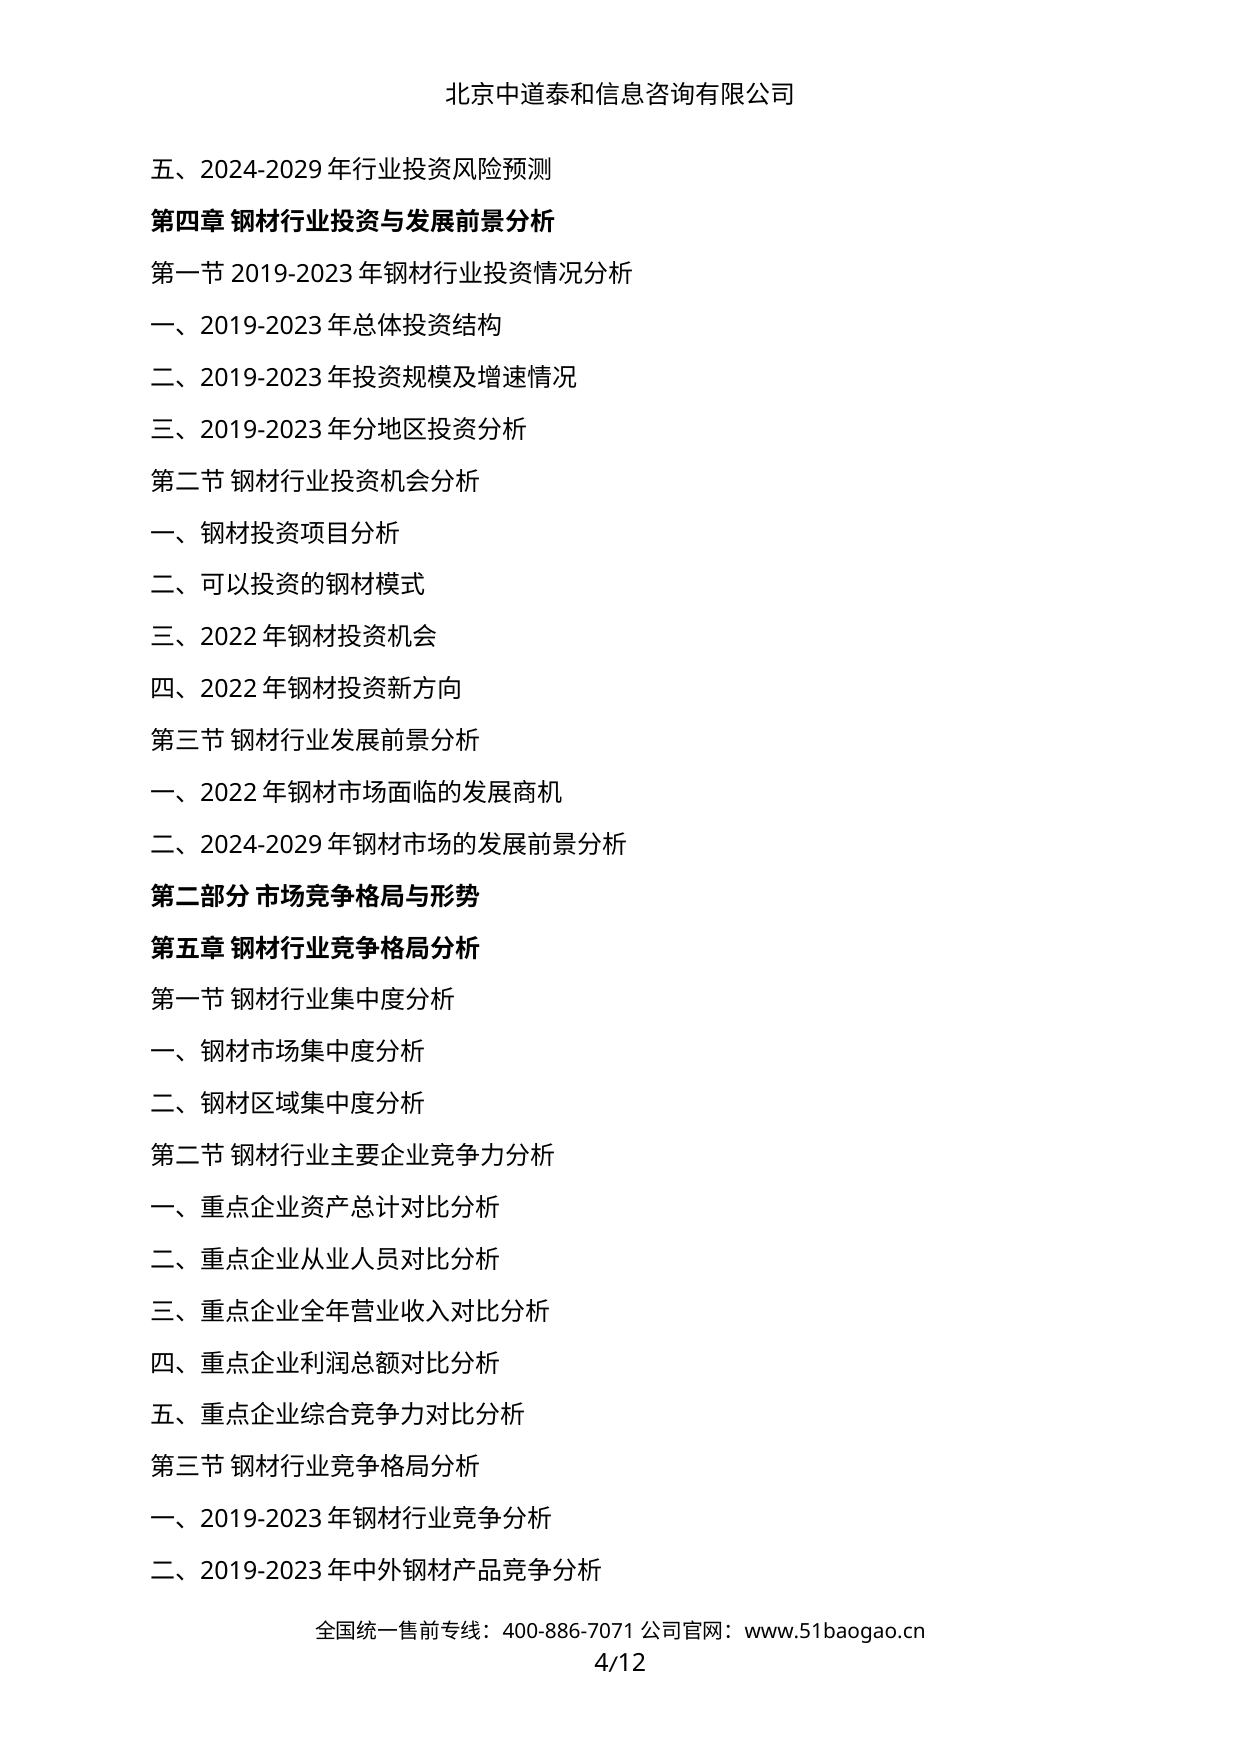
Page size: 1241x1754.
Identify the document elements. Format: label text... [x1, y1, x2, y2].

text 第二节 钢材行业投资机会分析 [150, 461, 1090, 497]
text 四、2022年钢材投资新方向 [150, 669, 1090, 705]
text 四、重点企业利润总额对比分析 [150, 1343, 1090, 1379]
text 一、2019-2023年总体投资结构 [150, 306, 1090, 342]
text 一、2019-2023年钢材行业竞争分析 [150, 1499, 1090, 1535]
text 三、2022年钢材投资机会 [150, 617, 1090, 653]
text 第二部分 市场竞争格局与形势 [150, 876, 1090, 912]
text 三、重点企业全年营业收入对比分析 [150, 1291, 1090, 1327]
text 第四章 钢材行业投资与发展前景分析 [150, 202, 1090, 238]
text 二、钢材区域集中度分析 [150, 1084, 1090, 1120]
text 第一节 2019-2023年钢材行业投资情况分析 [150, 254, 1090, 290]
text 一、重点企业资产总计对比分析 [150, 1187, 1090, 1224]
text 第二节 钢材行业主要企业竞争力分析 [150, 1136, 1090, 1172]
text 一、钢材市场集中度分析 [150, 1032, 1090, 1068]
text 二、可以投资的钢材模式 [150, 565, 1090, 601]
text 五、重点企业综合竞争力对比分析 [150, 1395, 1090, 1431]
text 二、2019-2023年投资规模及增速情况 [150, 357, 1090, 394]
text 第三节 钢材行业竞争格局分析 [150, 1447, 1090, 1483]
text 第三节 钢材行业发展前景分析 [150, 721, 1090, 757]
text 一、钢材投资项目分析 [150, 513, 1090, 549]
text 二、2019-2023年中外钢材产品竞争分析 [150, 1551, 1090, 1587]
text 一、2022年钢材市场面临的发展商机 [150, 772, 1090, 809]
text 第一节 钢材行业集中度分析 [150, 980, 1090, 1016]
text 第五章 钢材行业竞争格局分析 [150, 928, 1090, 964]
text 二、2024-2029年钢材市场的发展前景分析 [150, 824, 1090, 861]
text 五、2024-2029年行业投资风险预测 [150, 150, 1090, 186]
text 二、重点企业从业人员对比分析 [150, 1239, 1090, 1276]
text 三、2019-2023年分地区投资分析 [150, 409, 1090, 446]
